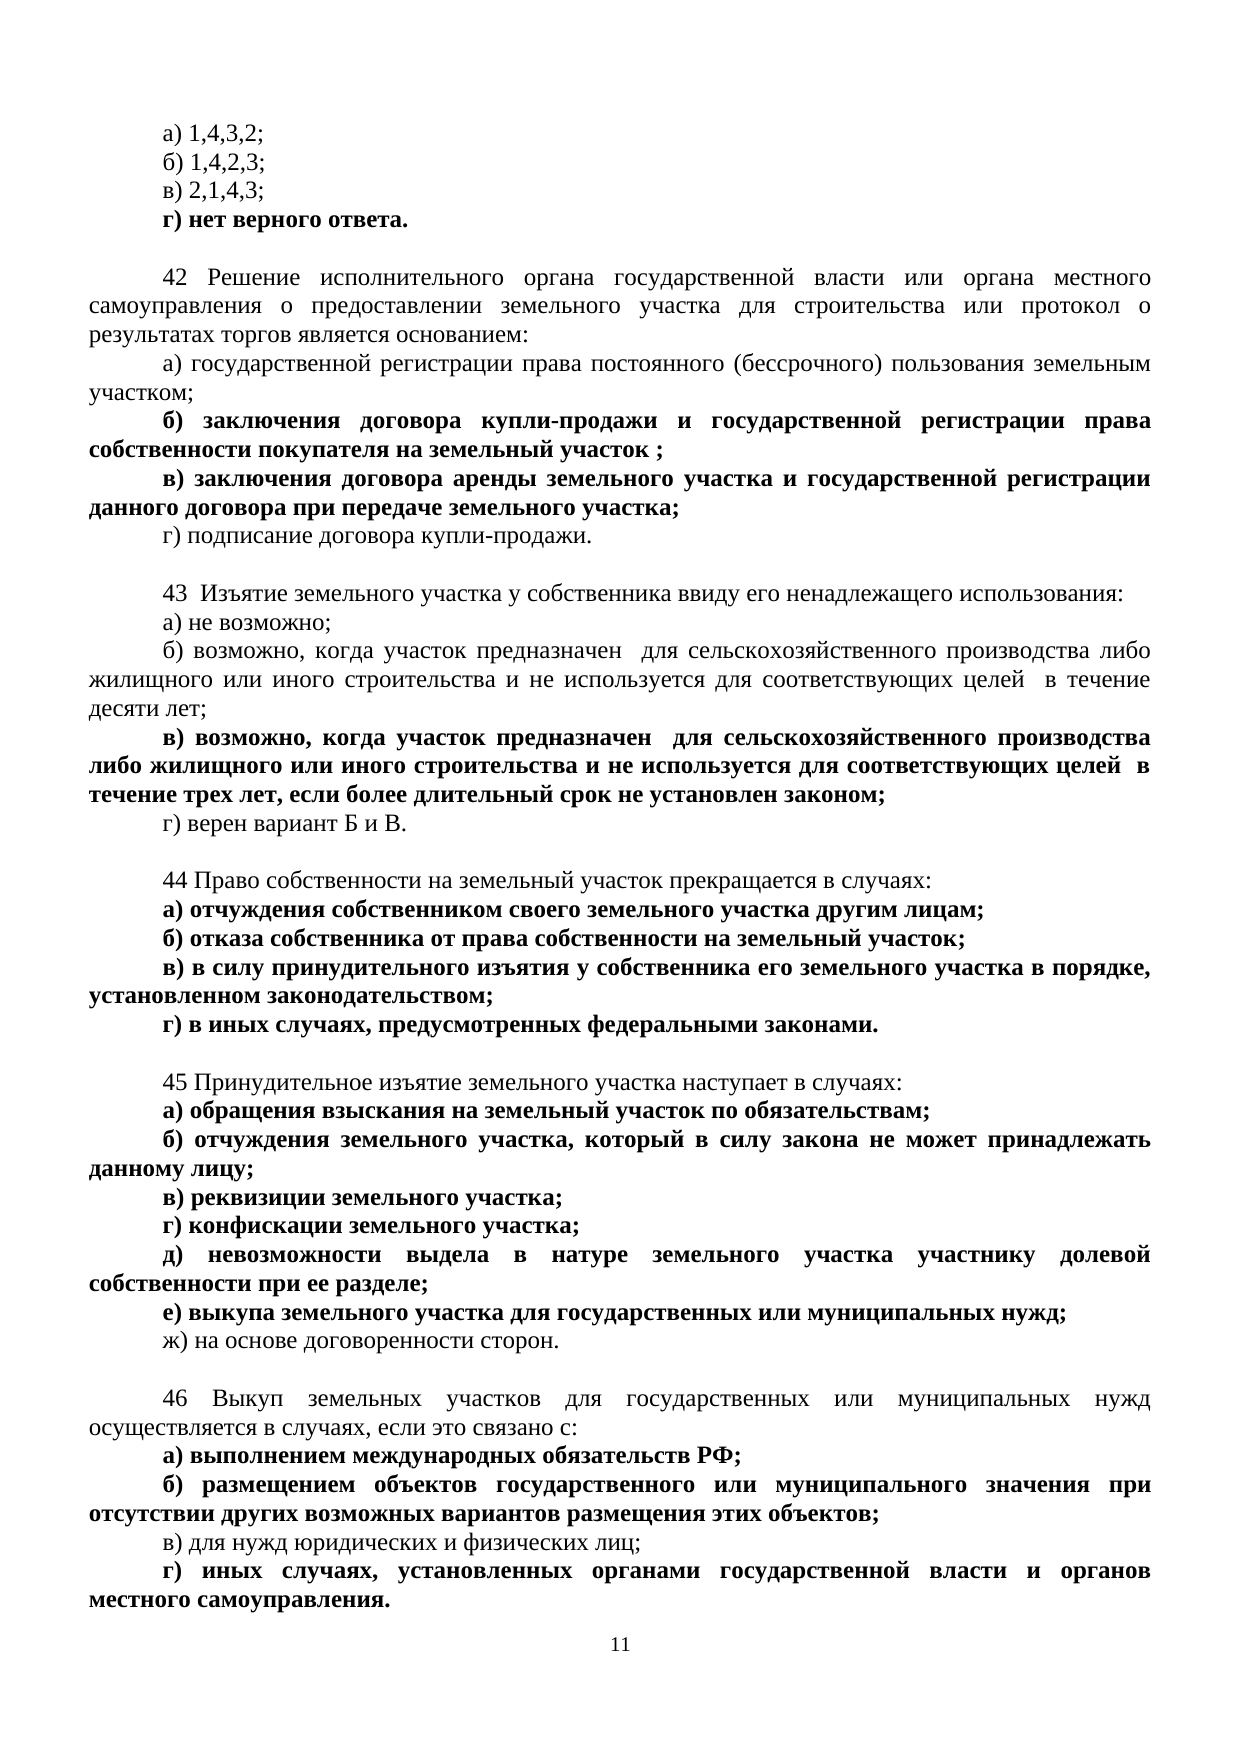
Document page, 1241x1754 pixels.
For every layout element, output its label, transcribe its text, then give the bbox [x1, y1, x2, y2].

text г) нет верного ответа. [88, 204, 1152, 233]
text г) подписание договора купли-продажи. [88, 521, 1152, 549]
text б) заключения договора купли-продажи и государственной регистрации права собственности покупателя на земельный участок ; [88, 406, 1152, 463]
text в) возможно, когда участок предназначен для сельскохозяйственного производства либо жилищного или иного строительства и не используется для соответствующих целей в течение трех лет, если более длительный срок не установлен законом; [88, 722, 1152, 808]
text г) в иных случаях, предусмотренных федеральными законами. [88, 1009, 1152, 1038]
text 45 Принудительное изъятие земельного участка наступает в случаях: [88, 1067, 1152, 1096]
text а) отчуждения собственником своего земельного участка другим лицам; [88, 894, 1152, 923]
text б) возможно, когда участок предназначен для сельскохозяйственного производства либо жилищного или иного строительства и не используется для соответствующих целей в течение десяти лет; [88, 636, 1152, 722]
text 42 Решение исполнительного органа государственной власти или органа местного самоуправления о предоставлении земельного участка для строительства или протокол о результатах торгов является основанием: [88, 262, 1152, 348]
text ж) на основе договоренности сторон. [88, 1326, 1152, 1354]
text б) 1,4,2,3; [88, 147, 1152, 176]
text в) реквизиции земельного участка; [88, 1182, 1152, 1211]
text в) заключения договора аренды земельного участка и государственной регистрации данного договора при передаче земельного участка; [88, 463, 1152, 521]
text б) отказа собственника от права собственности на земельный участок; [88, 923, 1152, 952]
text 43 Изъятие земельного участка у собственника ввиду его ненадлежащего использования: [88, 578, 1152, 607]
text а) 1,4,3,2; [88, 118, 1152, 147]
text е) выкупа земельного участка для государственных или муниципальных нужд; [88, 1297, 1152, 1326]
text 46 Выкуп земельных участков для государственных или муниципальных нужд осуществляется в случаях, если это связано с: [88, 1383, 1152, 1441]
text в) в силу принудительного изъятия у собственника его земельного участка в порядке, установленном законодательством; [88, 952, 1152, 1009]
text г) конфискации земельного участка; [88, 1211, 1152, 1239]
text г) иных случаях, установленных органами государственной власти и органов местного самоуправления. [88, 1556, 1152, 1613]
text а) обращения взыскания на земельный участок по обязательствам; [88, 1096, 1152, 1124]
text г) верен вариант Б и В. [88, 808, 1152, 837]
text в) 2,1,4,3; [88, 176, 1152, 204]
text а) государственной регистрации права постоянного (бессрочного) пользования земельным участком; [88, 348, 1152, 406]
text д) невозможности выдела в натуре земельного участка участнику долевой собственности при ее разделе; [88, 1239, 1152, 1297]
text в) для нужд юридических и физических лиц; [88, 1527, 1152, 1556]
text 44 Право собственности на земельный участок прекращается в случаях: [88, 866, 1152, 894]
text б) отчуждения земельного участка, который в силу закона не может принадлежать данному лицу; [88, 1124, 1152, 1182]
text а) не возможно; [88, 607, 1152, 636]
text б) размещением объектов государственного или муниципального значения при отсутствии других возможных вариантов размещения этих объектов; [88, 1469, 1152, 1527]
text а) выполнением международных обязательств РФ; [88, 1441, 1152, 1469]
